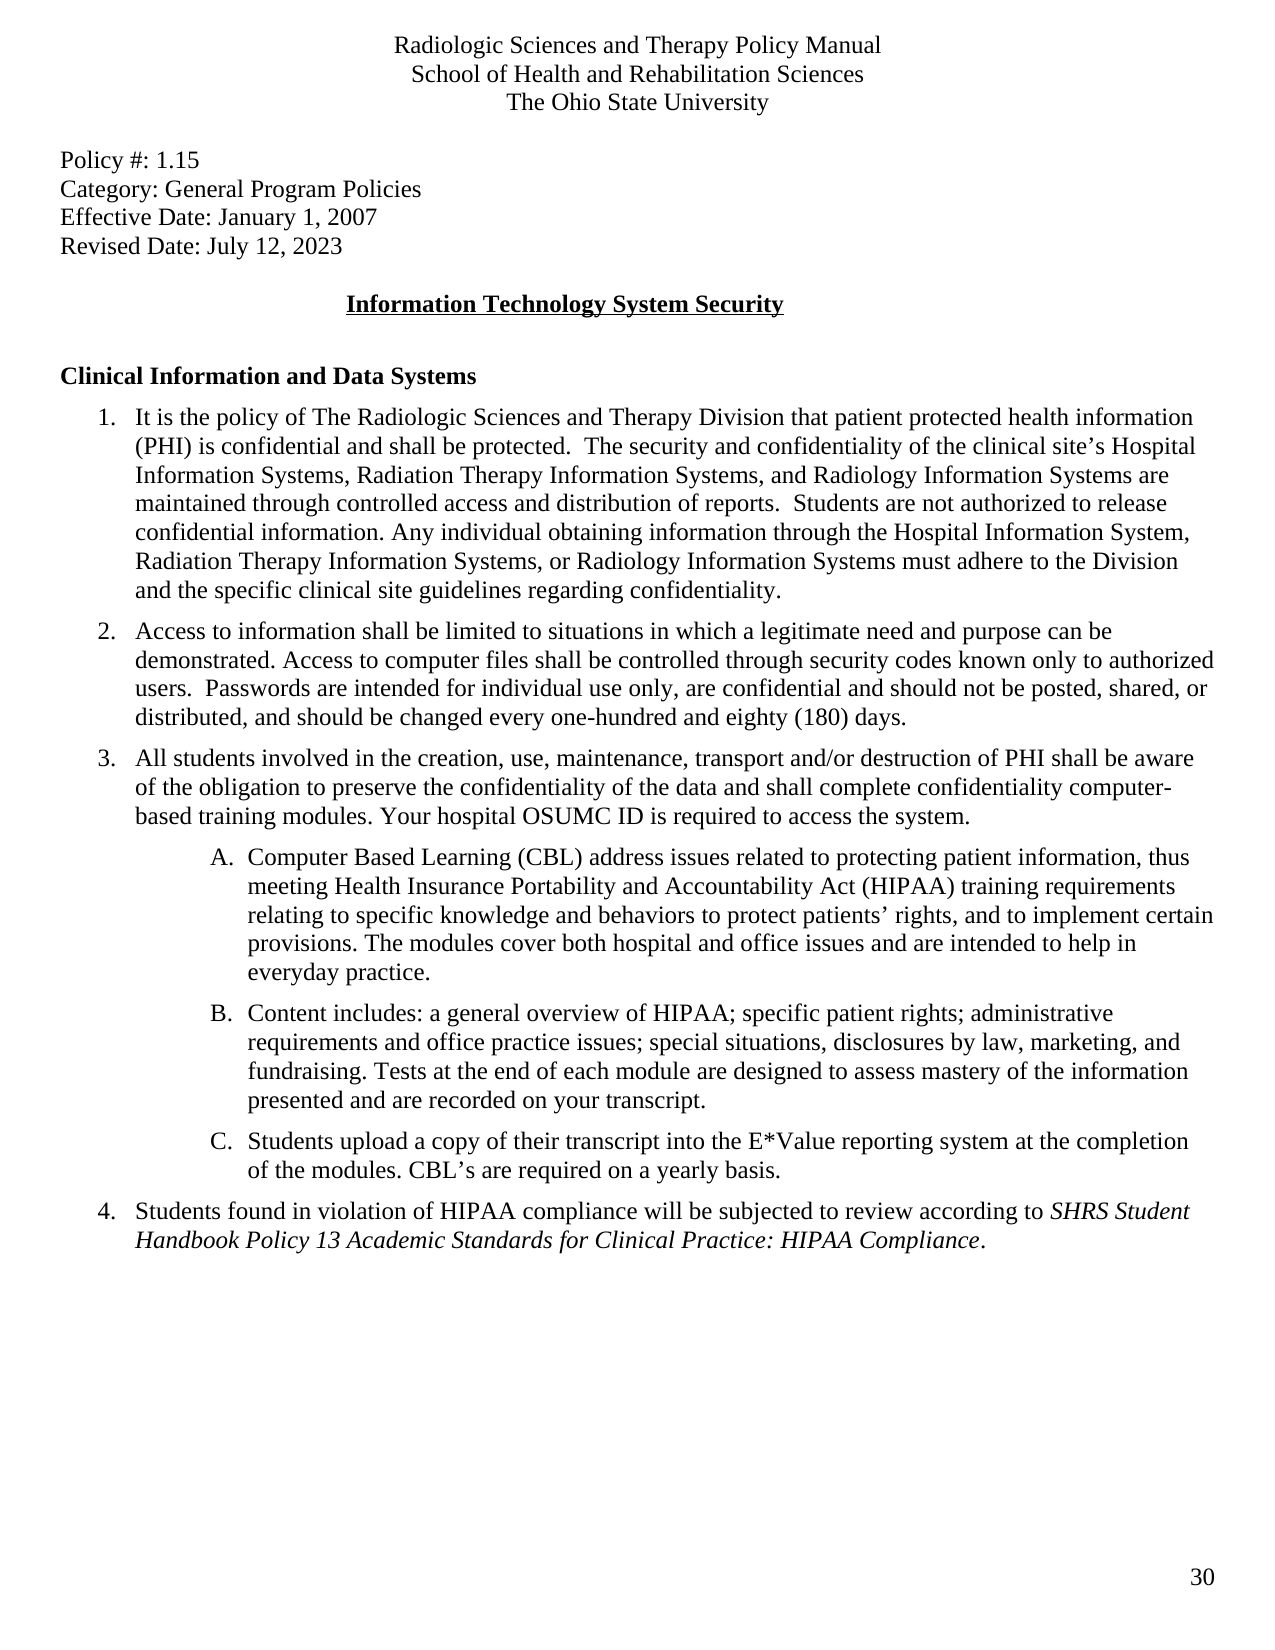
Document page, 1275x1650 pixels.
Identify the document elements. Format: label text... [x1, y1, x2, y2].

list Content includes: a general overview of HIPAA; specific patient rights; administrative requirements and office practice issues; special situations, disclosures by law, marketing, and fundraising. Tests at the end of each module are designed to assess mastery of the information presented and are recorded on your transcript. [210, 998, 1215, 1113]
list All students involved in the creation, use, maintenance, transport and/or destruction of PHI shall be aware of the obligation to preserve the confidentiality of the data and shall complete confidentiality computer-based training modules. Your hospital OSUMC ID is required to access the system. [97, 743, 1215, 830]
list Students upload a copy of their transcript into the E*Value reporting system at the completion of the modules. CBL’s are required on a yearly basis. [210, 1126, 1215, 1183]
list Computer Based Learning (CBL) address issues related to protecting patient information, thus meeting Health Insurance Portability and Accountability Act (HIPAA) training requirements relating to specific knowledge and behaviors to protect patients’ rights, and to implement certain provisions. The modules cover both hospital and office issues and are intended to help in everyday practice. [210, 842, 1215, 986]
list Students found in violation of HIPAA compliance will be subjected to review according to SHRS Student Handbook Policy 13 Academic Standards for Clinical Practice: HIPAA Compliance. [97, 1196, 1215, 1253]
list It is the policy of The Radiologic Sciences and Therapy Division that patient protected health information (PHI) is confidential and shall be protected. The security and confidentiality of the clinical site’s Hospital Information Systems, Radiation Therapy Information Systems, and Radiology Information Systems are maintained through controlled access and distribution of reports. Students are not authorized to release confidential information. Any individual obtaining information through the Hospital Information System, Radiation Therapy Information Systems, or Radiology Information Systems must adhere to the Division and the specific clinical site guidelines regarding confidentiality. [97, 402, 1215, 603]
text Clinical Information and Data Systems [60, 361, 1215, 390]
subtitle Information Technology System Security [60, 289, 1069, 317]
list Access to information shall be limited to situations in which a legitimate need and purpose can be demonstrated. Access to computer files shall be controlled through security codes known only to authorized users. Passwords are intended for individual use only, are confidential and should not be posted, shared, or distributed, and should be changed every one-hundred and eighty (180) days. [97, 616, 1215, 731]
